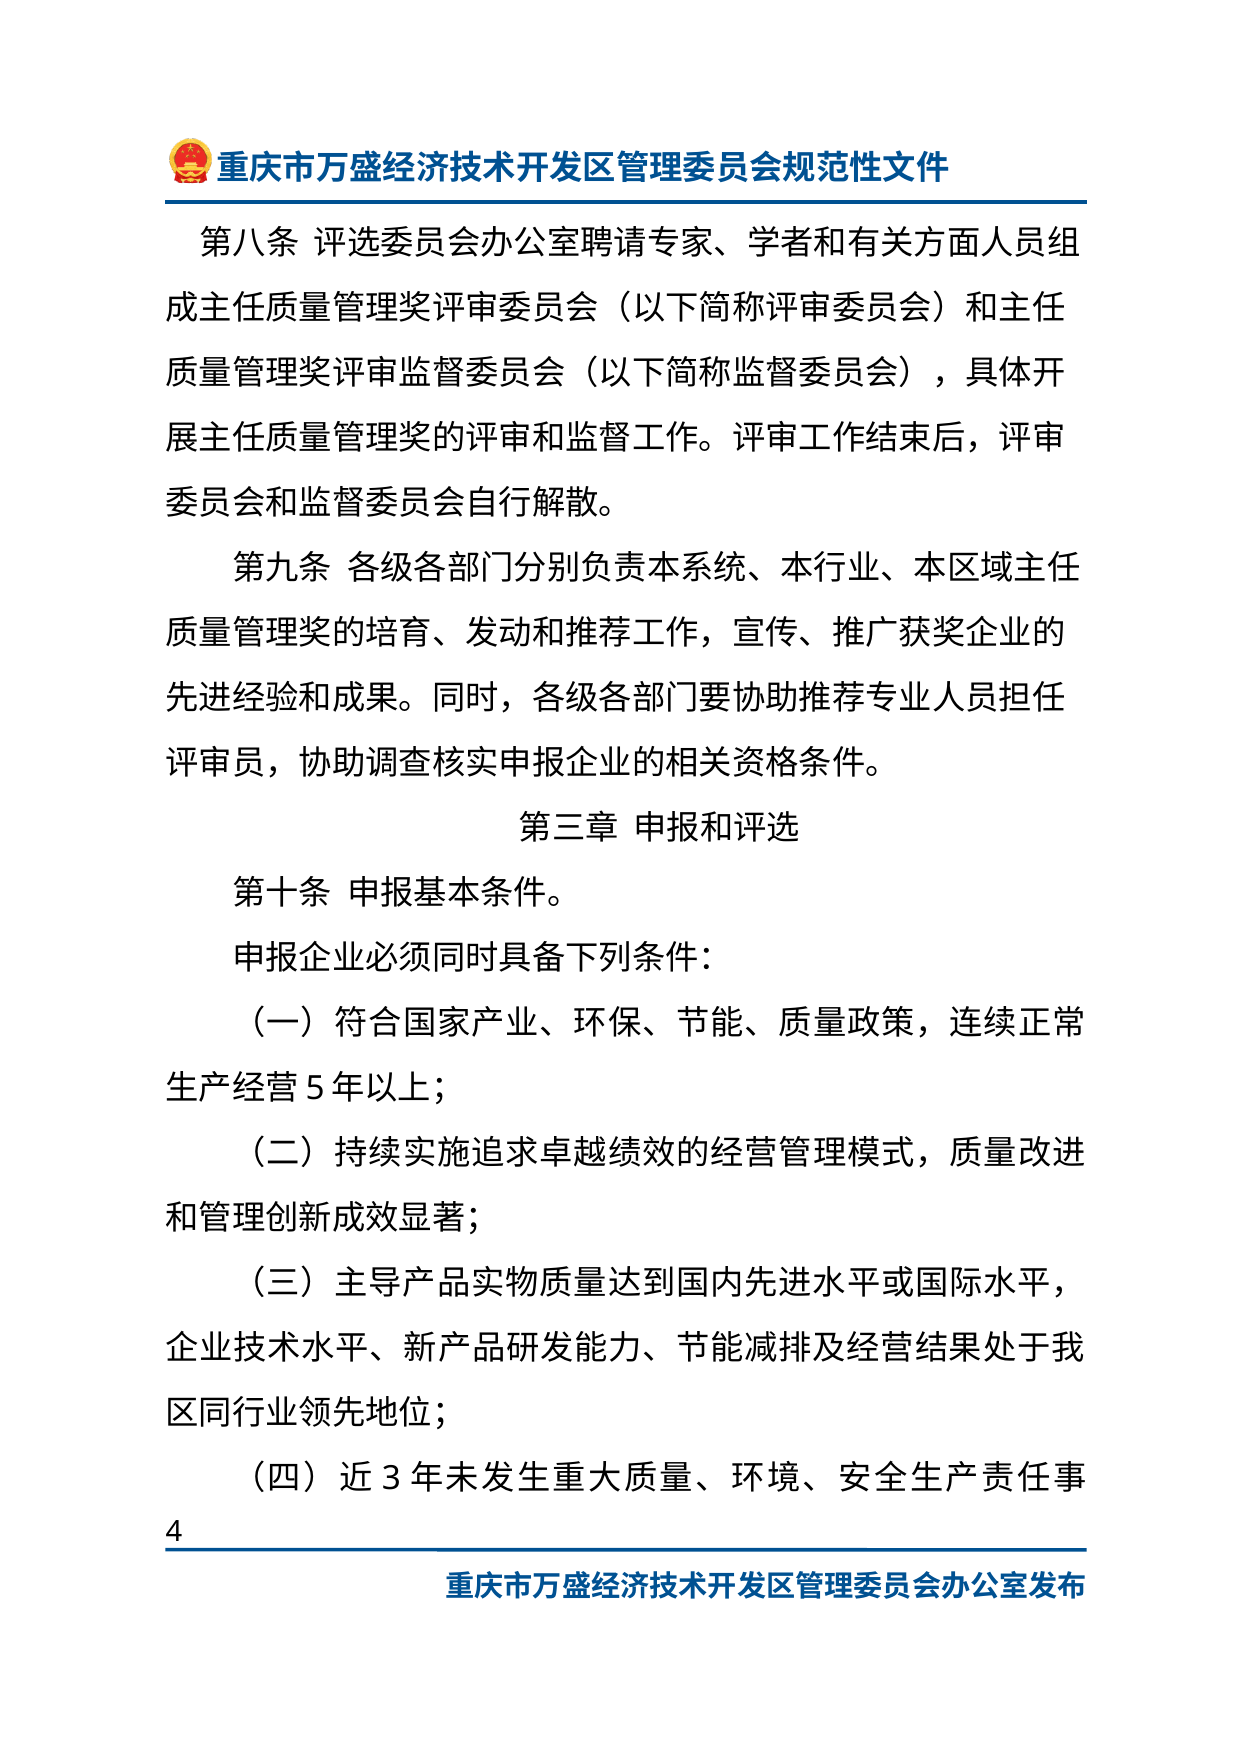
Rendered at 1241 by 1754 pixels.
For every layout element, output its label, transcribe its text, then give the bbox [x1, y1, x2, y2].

text 第八条 评选委员会办公室聘请专家、学者和有关方面人员组成主任质量管理奖评审委员会（以下简称评审委员会）和主任质量管理奖评审监督委员会（以下简称监督委员会），具体开展主任质量管理奖的评审和监督工作。评审工作结束后，评审委员会和监督委员会自行解散。 [165, 207, 1087, 532]
text （一）符合国家产业、环保、节能、质量政策，连续正常生产经营5年以上； [165, 987, 1087, 1117]
text 第十条 申报基本条件。 [165, 857, 1087, 922]
text （二）持续实施追求卓越绩效的经营管理模式，质量改进和管理创新成效显著； [165, 1117, 1087, 1247]
text （三）主导产品实物质量达到国内先进水平或国际水平，企业技术水平、新产品研发能力、节能减排及经营结果处于我区同行业领先地位； [165, 1247, 1087, 1321]
text 第三章 申报和评选 [165, 792, 1087, 857]
text （三）主导产品实物质量达到国内先进水平或国际水平，企业技术水平、新产品研发能力、节能减排及经营结果处于我区同行业领先地位； [165, 1369, 1087, 1442]
picture [165, 136, 216, 187]
text （四）近3年未发生重大质量、环境、安全生产责任事故，在国家或我市监督抽查中，产品没有质量问题； [165, 1442, 1087, 1507]
text 第九条 各级各部门分别负责本系统、本行业、本区域主任质量管理奖的培育、发动和推荐工作，宣传、推广获奖企业的先进经验和成果。同时，各级各部门要协助推荐专业人员担任评审员，协助调查核实申报企业的相关资格条件。 [165, 532, 1087, 792]
text 申报企业必须同时具备下列条件： [165, 922, 1087, 987]
